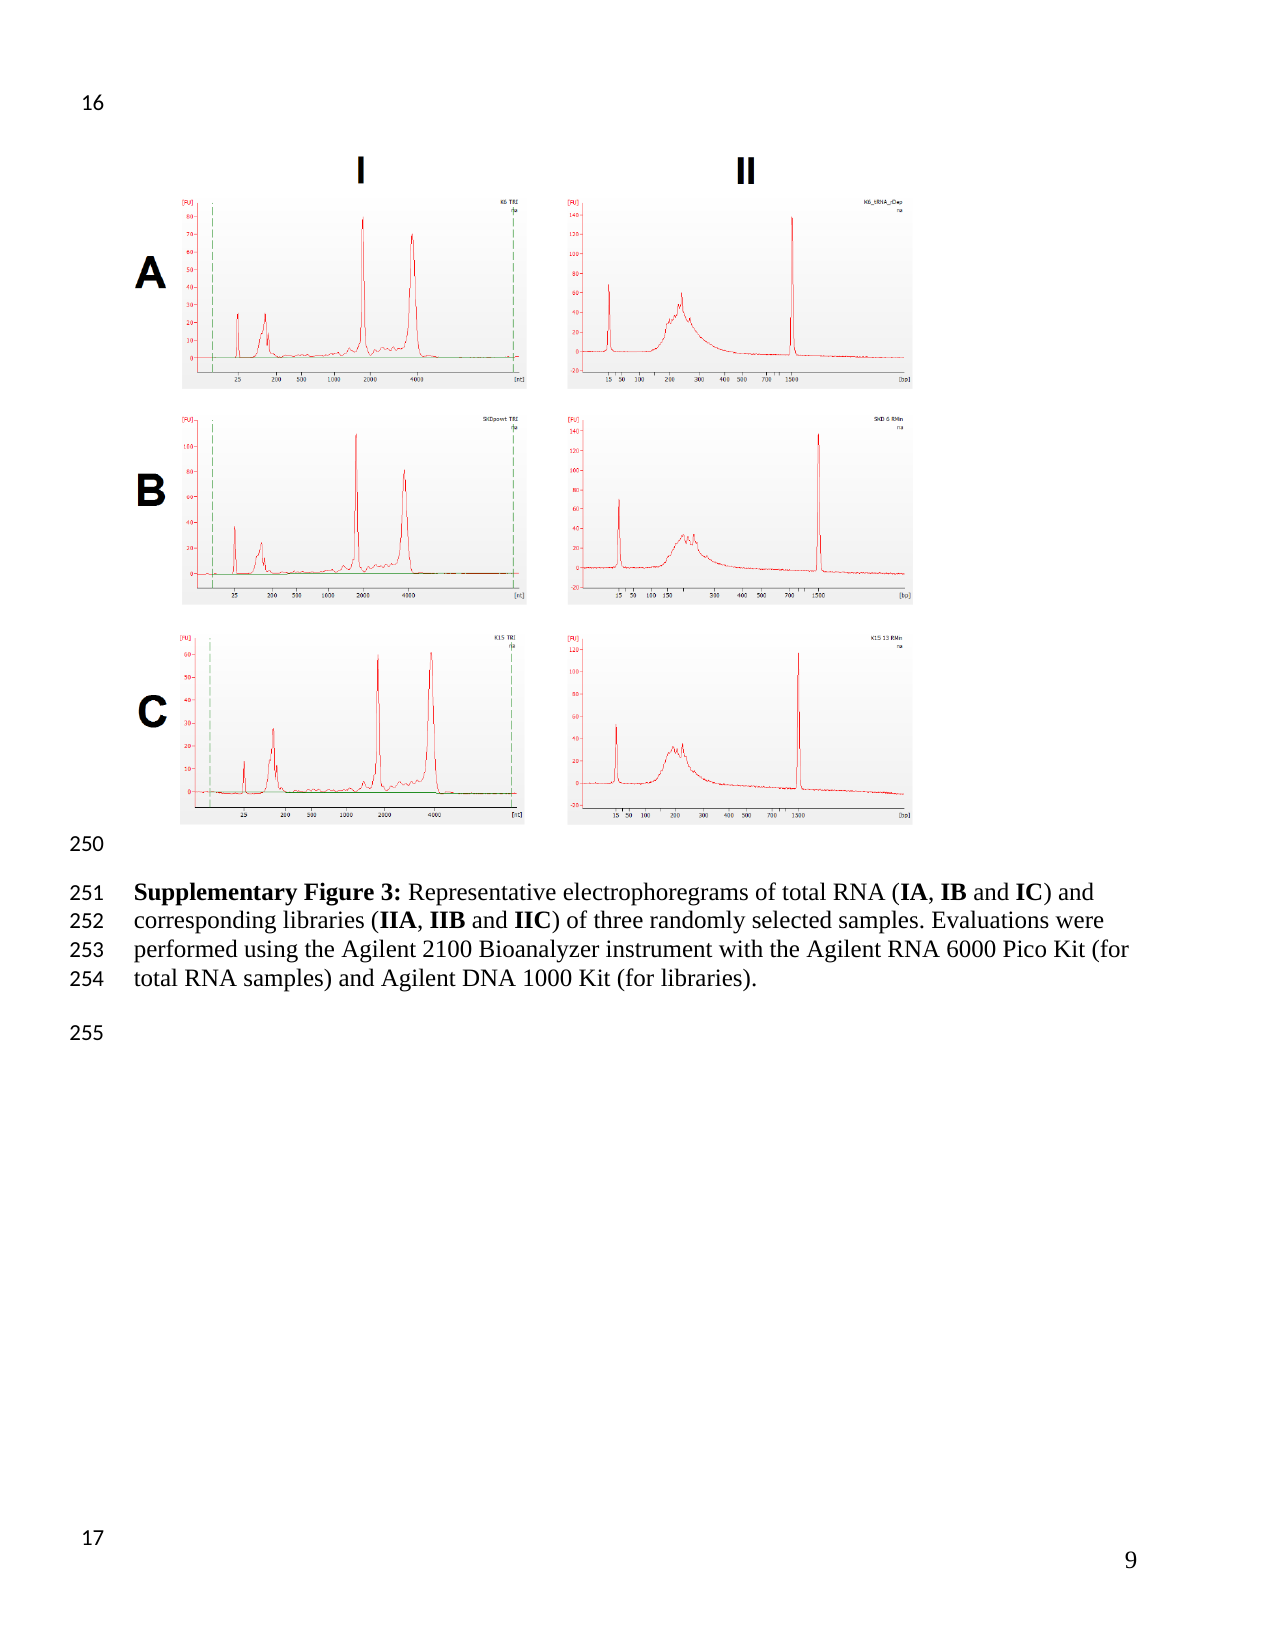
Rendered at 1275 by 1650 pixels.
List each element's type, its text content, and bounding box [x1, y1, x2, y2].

text Supplementary Figure 3: Representative electrophoregrams of total RNA (IA, IB and IC) and corresponding libraries (IIA, IIB and IIC) of three randomly selected samples. Evaluations were performed using the Agilent 2100 Bioanalyzer instrument with the Agilent RNA 6000 Pico Kit (for total RNA samples) and Agilent DNA 1000 Kit (for libraries). [133, 877, 1152, 992]
picture [133, 141, 936, 852]
